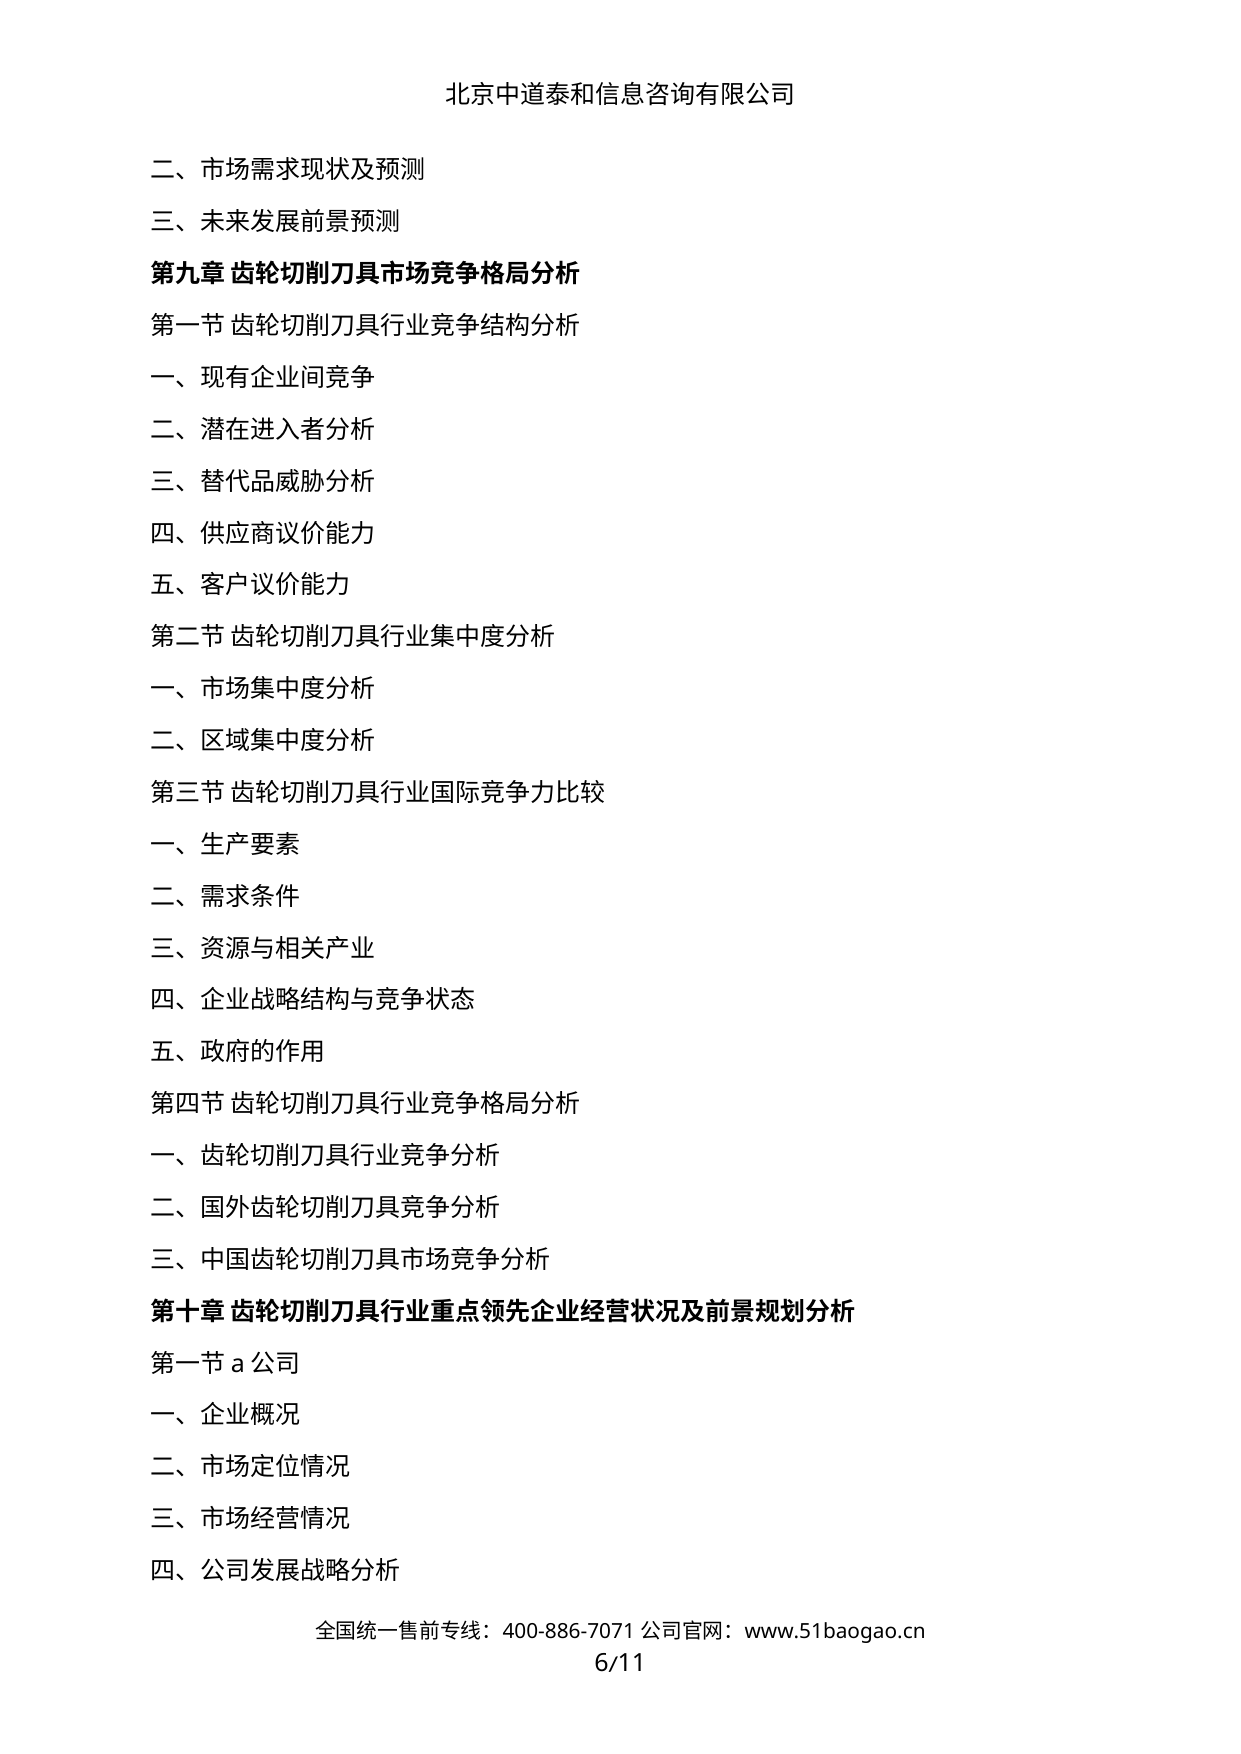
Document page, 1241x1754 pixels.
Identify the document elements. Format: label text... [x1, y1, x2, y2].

text 第三节 齿轮切削刀具行业国际竞争力比较 [150, 772, 1090, 809]
text 二、区域集中度分析 [150, 721, 1090, 757]
text 第一节 齿轮切削刀具行业竞争结构分析 [150, 306, 1090, 342]
text 三、资源与相关产业 [150, 928, 1090, 964]
text 一、市场集中度分析 [150, 669, 1090, 705]
text 三、市场经营情况 [150, 1499, 1090, 1535]
text 第二节 齿轮切削刀具行业集中度分析 [150, 617, 1090, 653]
text 五、政府的作用 [150, 1032, 1090, 1068]
text 二、需求条件 [150, 876, 1090, 912]
text 第四节 齿轮切削刀具行业竞争格局分析 [150, 1084, 1090, 1120]
text 二、国外齿轮切削刀具竞争分析 [150, 1187, 1090, 1224]
text 第十章 齿轮切削刀具行业重点领先企业经营状况及前景规划分析 [150, 1291, 1090, 1327]
text 四、企业战略结构与竞争状态 [150, 980, 1090, 1016]
text 三、未来发展前景预测 [150, 202, 1090, 238]
text 一、齿轮切削刀具行业竞争分析 [150, 1136, 1090, 1172]
text 二、潜在进入者分析 [150, 409, 1090, 446]
text 二、市场定位情况 [150, 1447, 1090, 1483]
text 第九章 齿轮切削刀具市场竞争格局分析 [150, 254, 1090, 290]
text 一、企业概况 [150, 1395, 1090, 1431]
text 四、公司发展战略分析 [150, 1551, 1090, 1587]
text 四、供应商议价能力 [150, 513, 1090, 549]
text 一、现有企业间竞争 [150, 357, 1090, 394]
text 三、中国齿轮切削刀具市场竞争分析 [150, 1239, 1090, 1276]
text 一、生产要素 [150, 824, 1090, 861]
text 第一节 a公司 [150, 1343, 1090, 1379]
text 五、客户议价能力 [150, 565, 1090, 601]
text 三、替代品威胁分析 [150, 461, 1090, 497]
text 二、市场需求现状及预测 [150, 150, 1090, 186]
